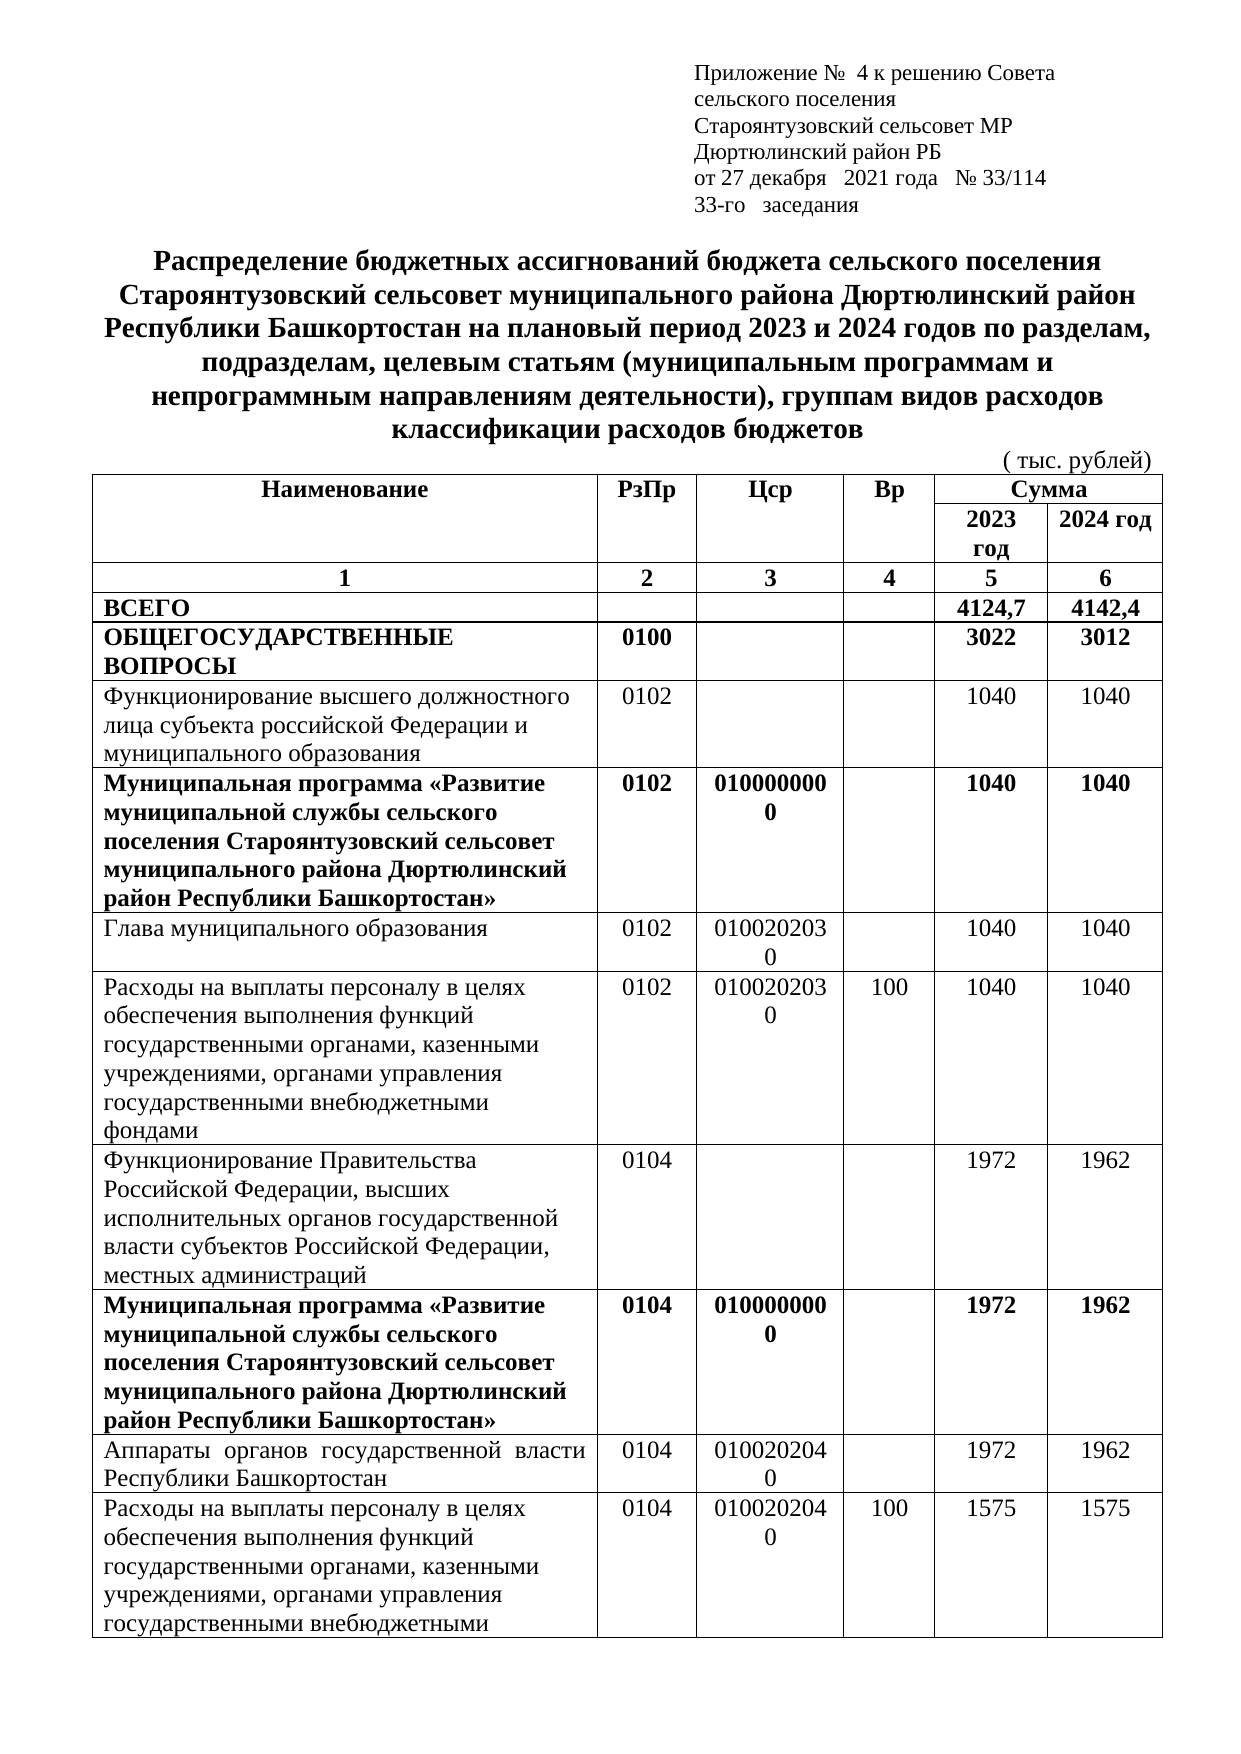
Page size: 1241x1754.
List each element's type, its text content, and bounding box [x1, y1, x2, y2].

table_cell 0100202030 [697, 972, 843, 1144]
table_cell [697, 681, 843, 767]
text Староянтузовский сельсовет МР [103, 112, 1152, 138]
table_cell Аппараты органов государственной власти Республики Башкортостан [93, 1435, 597, 1492]
table_cell 1962 [1048, 1435, 1162, 1492]
table_cell 0102 [598, 913, 696, 971]
table_header Вр [844, 475, 934, 562]
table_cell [93, 1493, 597, 1637]
table_cell 6 [1048, 563, 1162, 592]
table_cell 0100202040 [697, 1493, 843, 1637]
table_cell Функционирование высшего должностного лица субъекта российской Федерации и муниципального образования [93, 681, 597, 767]
table_cell 0104 [598, 1435, 696, 1492]
table_cell [844, 768, 934, 912]
table_cell [697, 593, 843, 621]
table_cell 100 [844, 1493, 934, 1637]
table_cell 0102 [598, 681, 696, 767]
table_cell 1 [93, 563, 597, 592]
table_header Сумма [935, 475, 1162, 503]
table_cell [844, 913, 934, 971]
table_cell 1962 [1048, 1145, 1162, 1289]
table_cell 1972 [935, 1290, 1047, 1434]
table_cell 1040 [1048, 972, 1162, 1144]
table_cell 4142,4 [1048, 593, 1162, 621]
table_cell 2024 год [1048, 504, 1162, 562]
table_cell 3012 [1048, 623, 1162, 680]
table_cell [844, 623, 934, 680]
text ( тыс. рублей) [103, 445, 1152, 473]
table_cell [598, 593, 696, 621]
table_cell 0100000000 [697, 1290, 843, 1434]
table_cell 0104 [598, 1145, 696, 1289]
table_cell 1972 [935, 1435, 1047, 1492]
table_cell 1040 [935, 681, 1047, 767]
table_header РзПр [598, 475, 696, 562]
table_cell 5 [935, 563, 1047, 592]
text Дюртюлинский район РБ [103, 138, 1152, 164]
table_cell 1962 [1048, 1290, 1162, 1434]
table_cell 1040 [935, 768, 1047, 912]
table_cell Муниципальная программа «Развитие муниципальной службы сельского поселения Староянтузовский сельсовет муниципального района Дюртюлинский район Республики Башкортостан» [93, 768, 597, 912]
table_cell 0102 [598, 768, 696, 912]
table_cell 0100 [598, 623, 696, 680]
table_cell 0100000000 [697, 768, 843, 912]
table_cell [697, 1145, 843, 1289]
table_cell 0102 [598, 972, 696, 1144]
table_cell 1575 [935, 1493, 1047, 1637]
table_header Цср [697, 475, 843, 562]
table_cell [844, 1145, 934, 1289]
table_cell 1040 [1048, 681, 1162, 767]
table_cell 2 [598, 563, 696, 592]
table_cell Муниципальная программа «Развитие муниципальной службы сельского поселения Староянтузовский сельсовет муниципального района Дюртюлинский район Республики Башкортостан» [93, 1290, 597, 1434]
table_cell 4124,7 [935, 593, 1047, 621]
table_cell 1040 [935, 913, 1047, 971]
table_cell 0104 [598, 1290, 696, 1434]
table_cell 1575 [1048, 1493, 1162, 1637]
table_cell 0100202040 [697, 1435, 843, 1492]
table_cell 3 [697, 563, 843, 592]
table_cell [844, 681, 934, 767]
table_cell 2023 год [935, 504, 1047, 562]
table_cell 1972 [935, 1145, 1047, 1289]
text Приложение № 4 к решению Совета [103, 59, 1152, 85]
table_cell 3022 [935, 623, 1047, 680]
table_header Наименование [93, 475, 597, 562]
table_cell [844, 1435, 934, 1492]
table_cell ОБЩЕГОСУДАРСТВЕННЫЕ ВОПРОСЫ [93, 623, 597, 680]
table_cell [697, 623, 843, 680]
table_cell Функционирование Правительства Российской Федерации, высших исполнительных органов государственной власти субъектов Российской Федерации, местных администраций [93, 1145, 597, 1289]
table_cell ВСЕГО [93, 593, 597, 621]
text от 27 декабря 2021 года № 33/114 [103, 164, 1152, 191]
table_cell Глава муниципального образования [93, 913, 597, 971]
table_cell 1040 [1048, 768, 1162, 912]
table_cell [844, 593, 934, 621]
table_cell 0104 [598, 1493, 696, 1637]
text Распределение бюджетных ассигнований бюджета сельского поселения Староянтузовский сельсовет муниципального района Дюртюлинский район Республики Башкортостан на плановый период 2023 и 2024 годов по разделам, подразделам, целевым статьям (муниципальным программам и непрограммным направлениям деятельности), группам видов расходов классификации расходов бюджетов [103, 243, 1152, 445]
text сельского поселения [103, 85, 1152, 112]
table_cell 0100202030 [697, 913, 843, 971]
table_cell 1040 [1048, 913, 1162, 971]
table_cell [844, 1290, 934, 1434]
table_cell 1040 [935, 972, 1047, 1144]
table_cell 100 [844, 972, 934, 1144]
text 33-го заседания [103, 191, 1152, 217]
table_cell 4 [844, 563, 934, 592]
